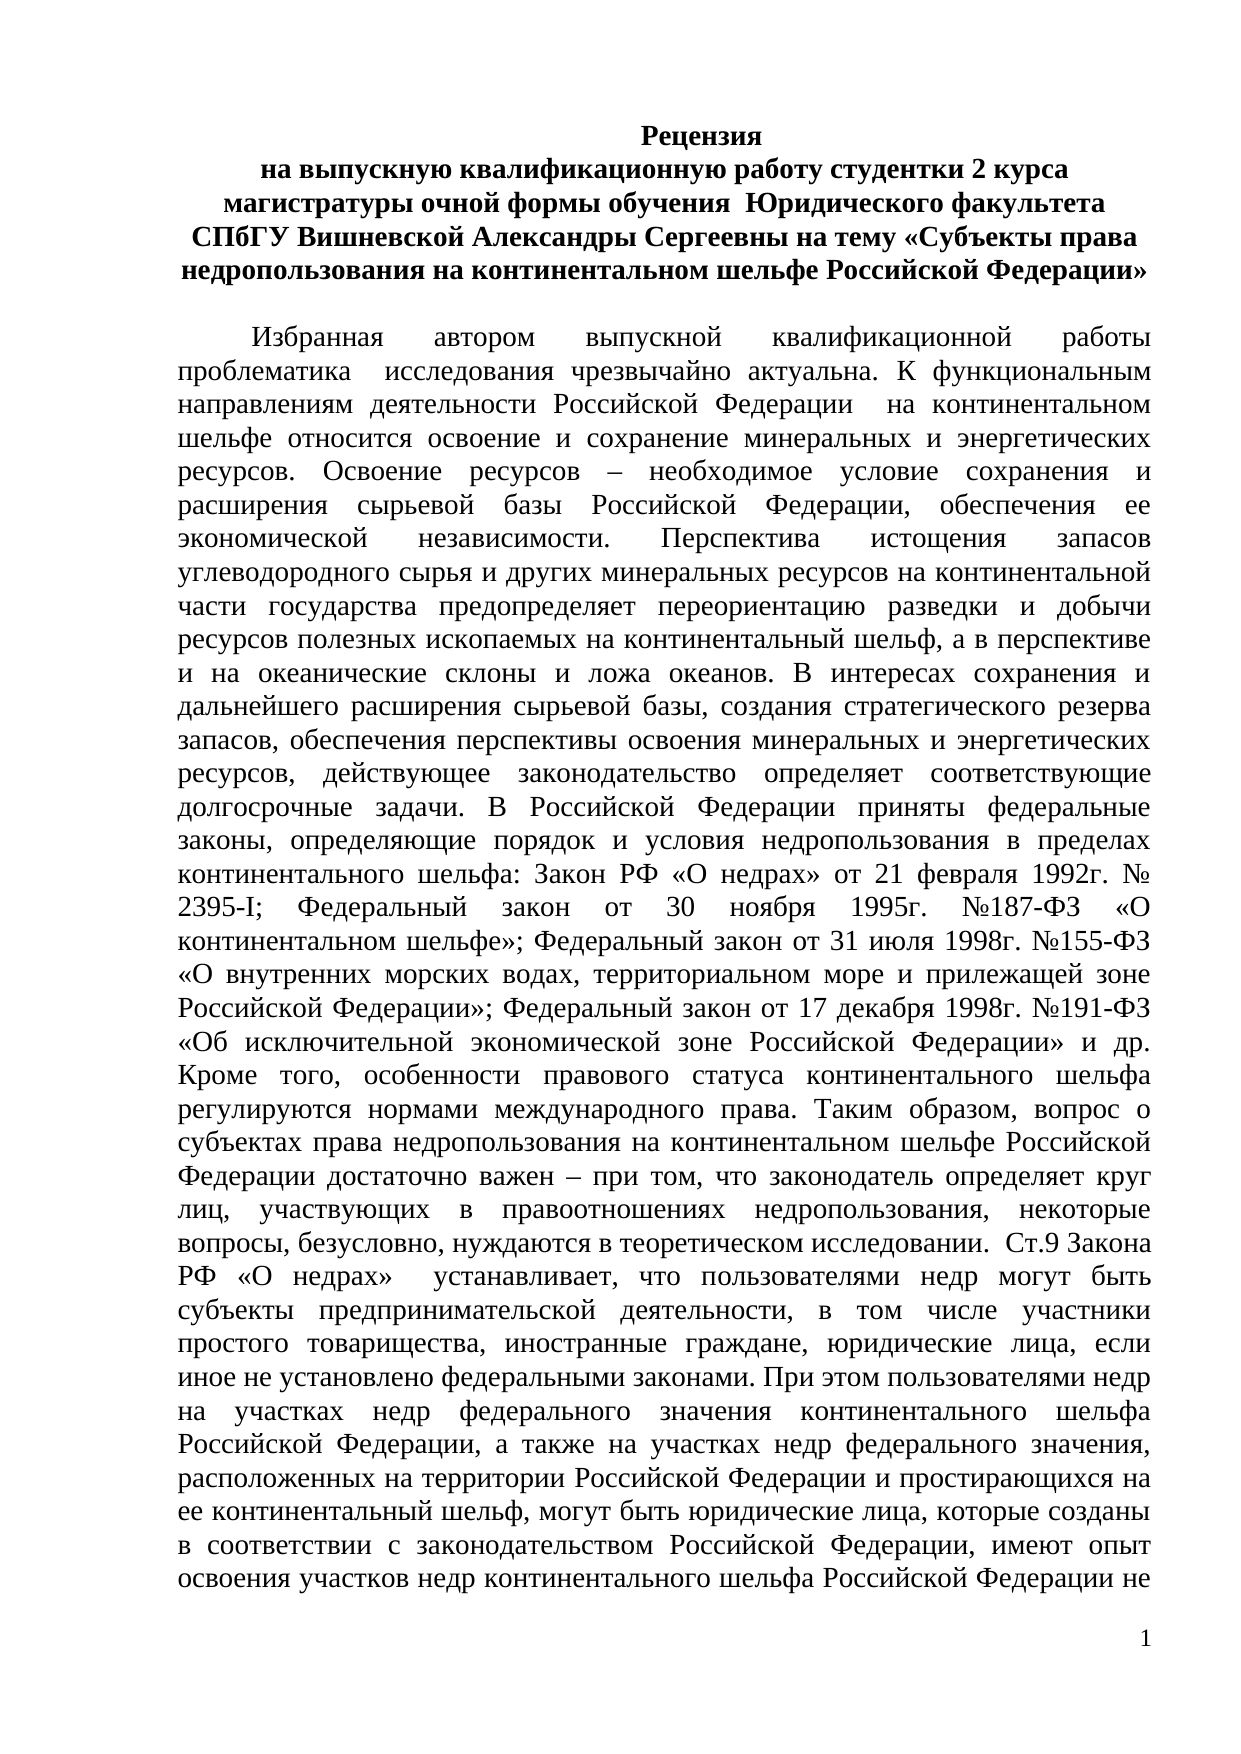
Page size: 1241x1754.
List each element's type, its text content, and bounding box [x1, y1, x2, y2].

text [177, 319, 1152, 1594]
text на выпускную квалификационную работу студентки 2 курса магистратуры очной формы обучения Юридического факультета СПбГУ Вишневской Александры Сергеевны на тему «Субъекты права недропользования на континентальном шельфе Российской Федерации» [177, 152, 1152, 286]
text Рецензия [177, 118, 1152, 152]
